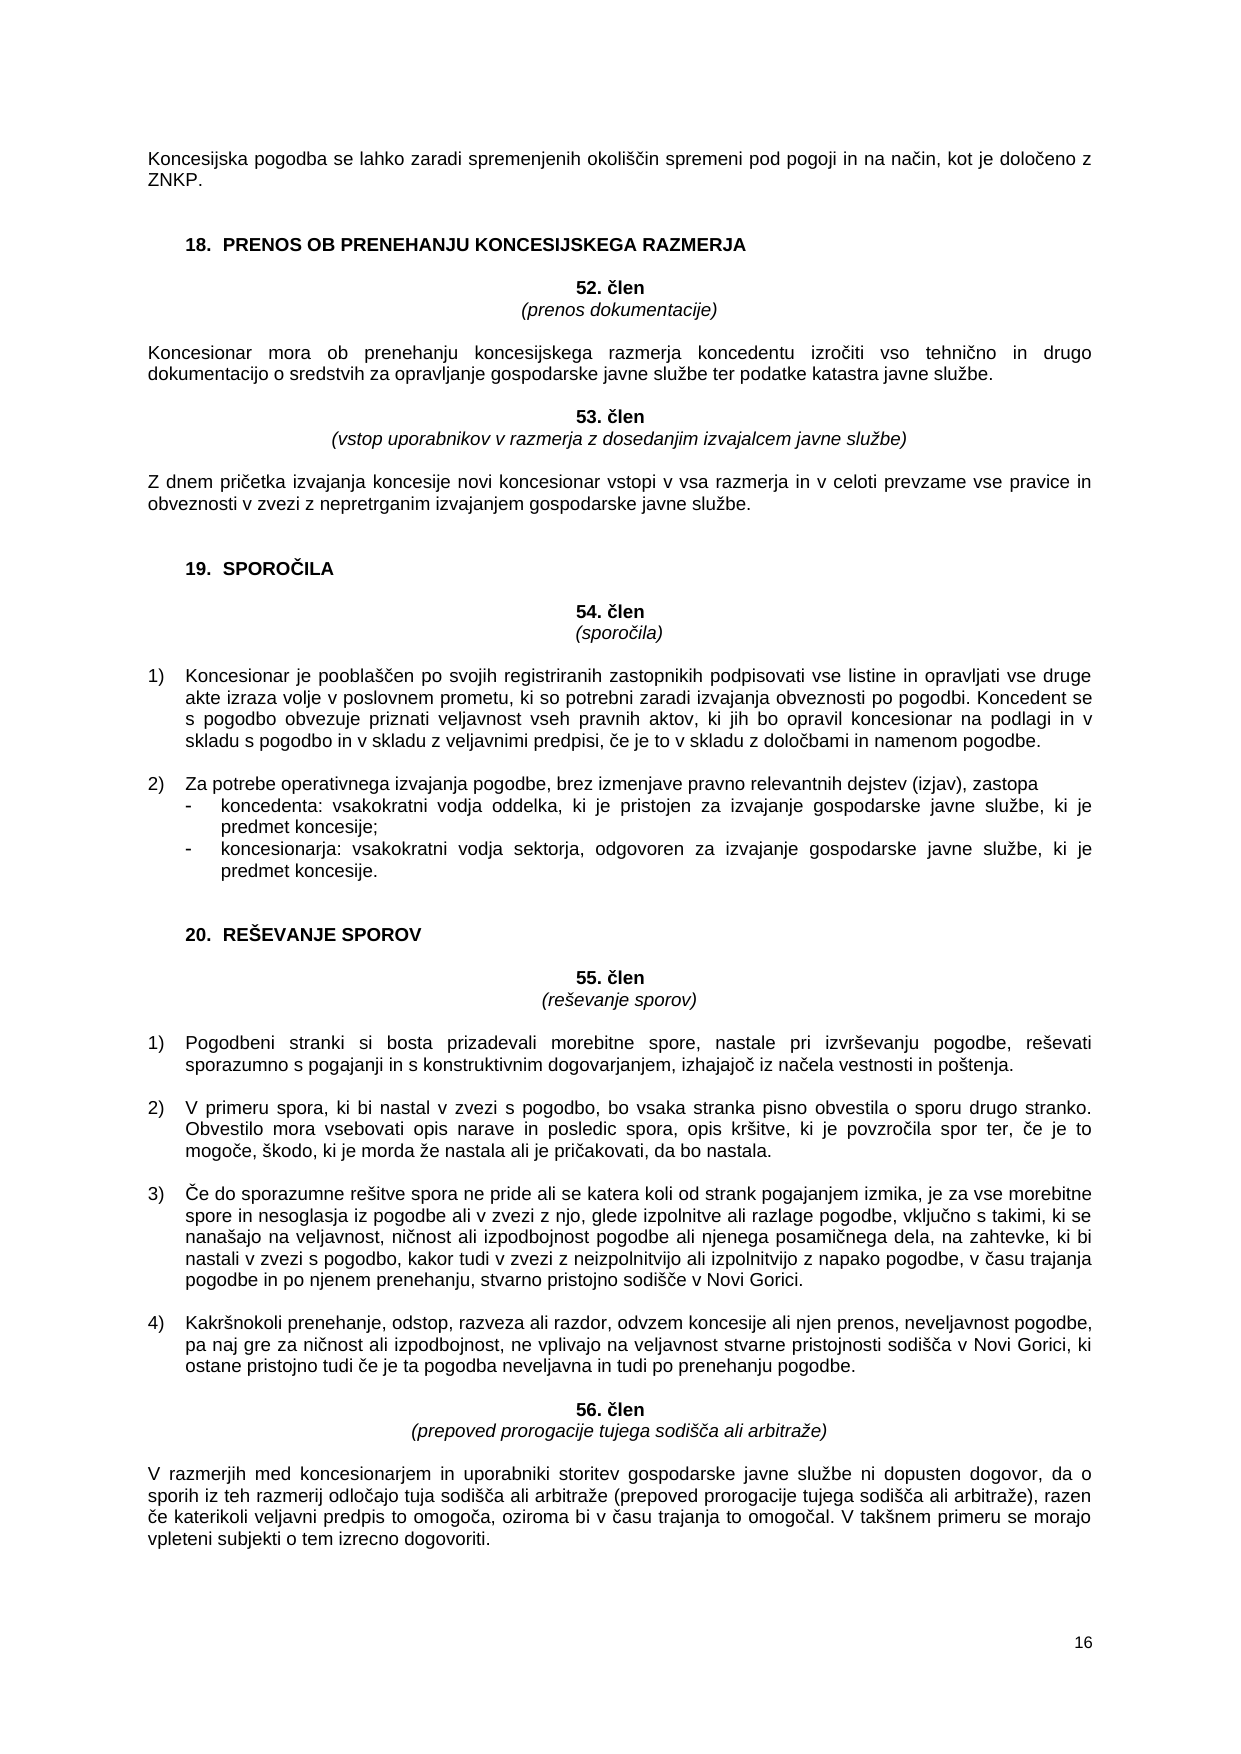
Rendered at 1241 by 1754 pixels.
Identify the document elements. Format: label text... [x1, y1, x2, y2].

text (reševanje sporov) [148, 989, 1093, 1010]
list V primeru spora, ki bi nastal v zvezi s pogodbo, bo vsaka stranka pisno obvestila o sporu drugo stranko. Obvestilo mora vsebovati opis narave in posledic spora, opis kršitve, ki je povzročila spor ter, če je to mogoče, škodo, ki je morda že nastala ali je pričakovati, da bo nastala. [148, 1097, 1093, 1161]
list Za potrebe operativnega izvajanja pogodbe, brez izmenjave pravno relevantnih dejstev (izjav), zastopa [148, 773, 1093, 794]
text (prenos dokumentacije) [148, 298, 1093, 320]
list koncesionarja: vsakokratni vodja sektorja, odgovoren za izvajanje gospodarske javne službe, ki je predmet koncesije. [185, 838, 1093, 881]
list REŠEVANJE SPOROV [185, 924, 1093, 946]
list Pogodbeni stranki si bosta prizadevali morebitne spore, nastale pri izvrševanju pogodbe, reševati sporazumno s pogajanji in s konstruktivnim dogovarjanjem, izhajajoč iz načela vestnosti in poštenja. [148, 1032, 1093, 1075]
list Koncesionar je pooblaščen po svojih registriranih zastopnikih podpisovati vse listine in opravljati vse druge akte izraza volje v poslovnem prometu, ki so potrebni zaradi izvajanja obveznosti po pogodbi. Koncedent se s pogodbo obvezuje priznati veljavnost vseh pravnih aktov, ki jih bo opravil koncesionar na podlagi in v skladu s pogodbo in v skladu z veljavnimi predpisi, če je to v skladu z določbami in namenom pogodbe. [148, 665, 1093, 751]
text (prepoved prorogacije tujega sodišča ali arbitraže) [148, 1420, 1093, 1442]
list koncedenta: vsakokratni vodja oddelka, ki je pristojen za izvajanje gospodarske javne službe, ki je predmet koncesije; [185, 794, 1093, 838]
text (sporočila) [148, 622, 1093, 643]
list Kakršnokoli prenehanje, odstop, razveza ali razdor, odvzem koncesije ali njen prenos, neveljavnost pogodbe, pa naj gre za ničnost ali izpodbojnost, ne vplivajo na veljavnost stvarne pristojnosti sodišča v Novi Gorici, ki ostane pristojno tudi če je ta pogodba neveljavna in tudi po prenehanju pogodbe. [148, 1312, 1093, 1377]
list Če do sporazumne rešitve spora ne pride ali se katera koli od strank pogajanjem izmika, je za vse morebitne spore in nesoglasja iz pogodbe ali v zvezi z njo, glede izpolnitve ali razlage pogodbe, vključno s takimi, ki se nanašajo na veljavnost, ničnost ali izpodbojnost pogodbe ali njenega posamičnega dela, na zahtevke, ki bi nastali v zvezi s pogodbo, kakor tudi v zvezi z neizpolnitvijo ali izpolnitvijo z napako pogodbe, v času trajanja pogodbe in po njenem prenehanju, stvarno pristojno sodišče v Novi Gorici. [148, 1183, 1093, 1291]
list SPOROČILA [185, 557, 1093, 579]
text Koncesionar mora ob prenehanju koncesijskega razmerja koncedentu izročiti vso tehnično in drugo dokumentacijo o sredstvih za opravljanje gospodarske javne službe ter podatke katastra javne službe. [148, 342, 1093, 385]
list PRENOS OB PRENEHANJU KONCESIJSKEGA RAZMERJA [185, 234, 1093, 255]
text V razmerjih med koncesionarjem in uporabniki storitev gospodarske javne službe ni dopusten dogovor, da o sporih iz teh razmerij odločajo tuja sodišča ali arbitraže (prepoved prorogacije tujega sodišča ali arbitraže), razen če katerikoli veljavni predpis to omogoča, oziroma bi v času trajanja to omogočal. V takšnem primeru se morajo vpleteni subjekti o tem izrecno dogovoriti. [148, 1463, 1093, 1549]
text Koncesijska pogodba se lahko zaradi spremenjenih okoliščin spremeni pod pogoji in na način, kot je določeno z ZNKP. [148, 148, 1093, 191]
text (vstop uporabnikov v razmerja z dosedanjim izvajalcem javne službe) [148, 428, 1093, 449]
text Z dnem pričetka izvajanja koncesije novi koncesionar vstopi v vsa razmerja in v celoti prevzame vse pravice in obveznosti v zvezi z nepretrganim izvajanjem gospodarske javne službe. [148, 471, 1093, 514]
